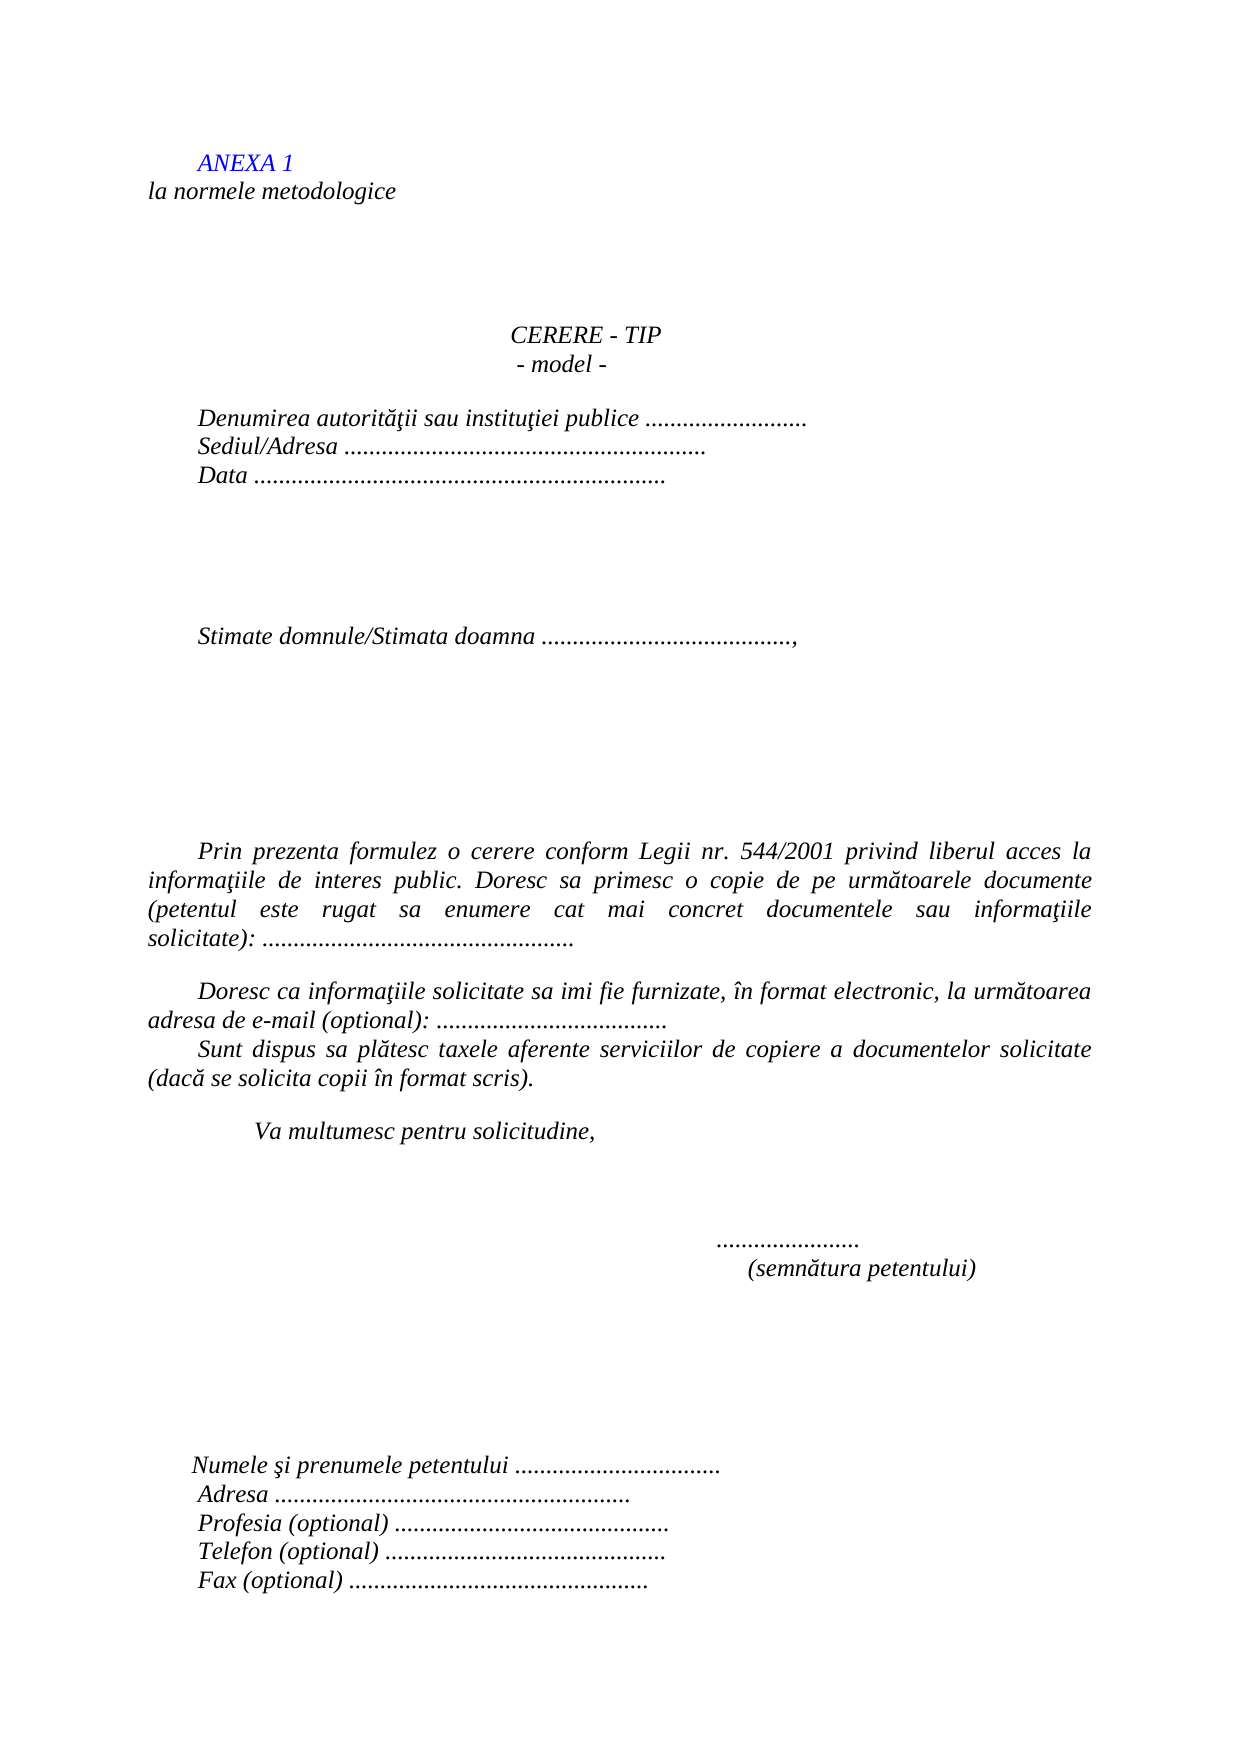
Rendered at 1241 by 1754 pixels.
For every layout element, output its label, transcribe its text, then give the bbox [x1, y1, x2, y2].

text Doresc ca informaţiile solicitate sa imi fie furnizate, în format electronic, la următoarea adresa de e-mail (optional): ..................................... [148, 976, 1093, 1034]
text - model - [148, 349, 1093, 378]
text Prin prezenta formulez o cerere conform Legii nr. 544/2001 privind liberul acces la informaţiile de interes public. Doresc sa primesc o copie de pe următoarele documente (petentul este rugat sa enumere cat mai concret documentele sau informaţiile solicitate): .................................................. [148, 836, 1093, 951]
text Numele şi prenumele petentului ................................. [148, 1450, 1093, 1479]
text Sunt dispus sa plătesc taxele aferente serviciilor de copiere a documentelor solicitate (dacă se solicita copii în format scris). [148, 1034, 1093, 1091]
text Data .................................................................. [148, 460, 1093, 489]
text Adresa ......................................................... [148, 1479, 1093, 1508]
text Telefon (optional) ............................................. [148, 1536, 1093, 1565]
text ANEXA 1 [148, 148, 1093, 176]
text Va multumesc pentru solicitudine, [148, 1116, 1093, 1145]
text (semnătura petentului) [148, 1253, 1093, 1281]
text Denumirea autorităţii sau instituţiei publice .......................... [148, 403, 1093, 431]
text la normele metodologice [148, 176, 1093, 205]
text Profesia (optional) ............................................ [148, 1508, 1093, 1536]
text ....................... [148, 1224, 1093, 1253]
text Sediul/Adresa .......................................................... [148, 431, 1093, 460]
text CERERE - TIP [148, 320, 1093, 349]
text Fax (optional) ................................................ [148, 1565, 1093, 1594]
text Stimate domnule/Stimata doamna ........................................, [148, 621, 1093, 650]
